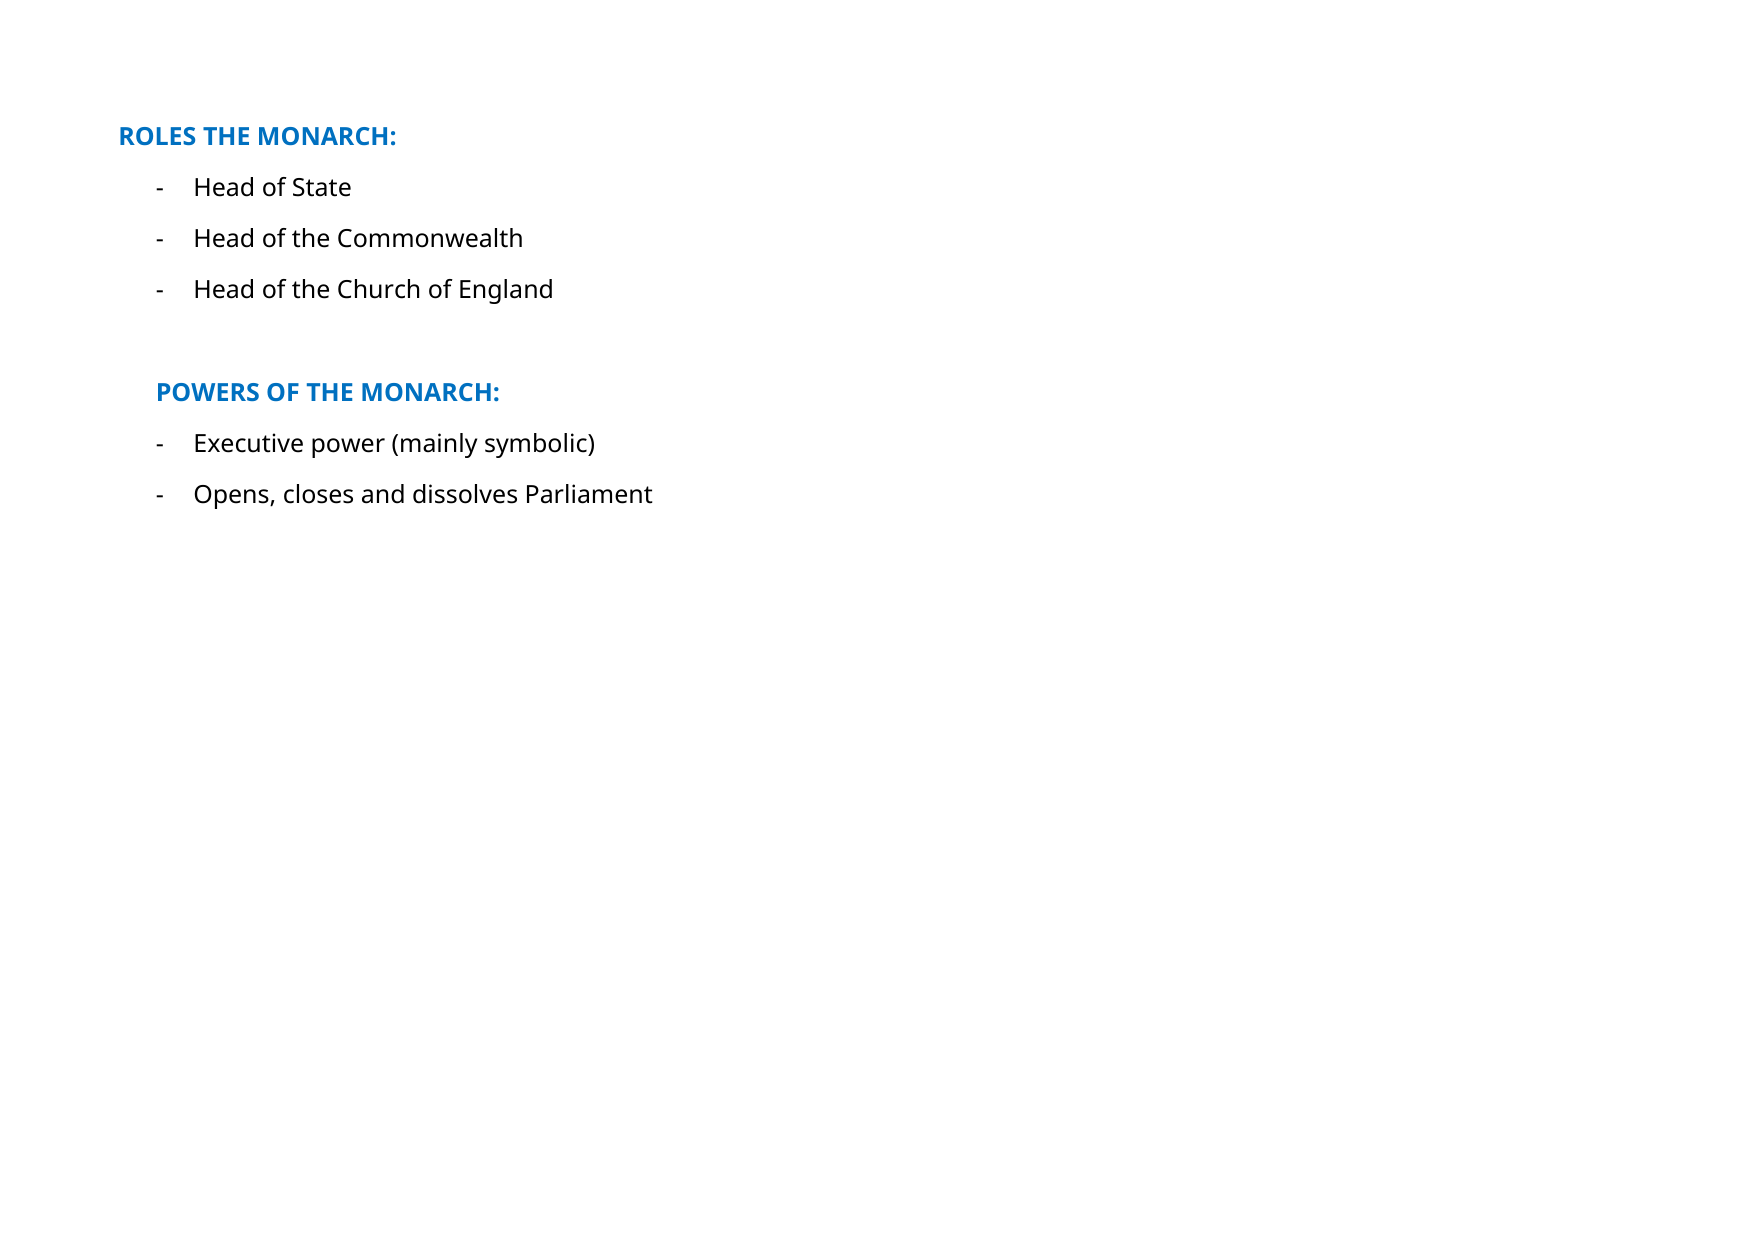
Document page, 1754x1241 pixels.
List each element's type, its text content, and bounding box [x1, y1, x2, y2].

list Head of the Commonwealth [156, 221, 1606, 254]
text POWERS OF THE MONARCH: [156, 374, 1606, 408]
text ROLES THE MONARCH: [118, 118, 1606, 152]
list Opens, closes and dissolves Parliament [156, 477, 1606, 511]
list Executive power (mainly symbolic) [156, 426, 1606, 460]
list Head of State [156, 169, 1606, 203]
list Head of the Church of England [156, 272, 1606, 306]
